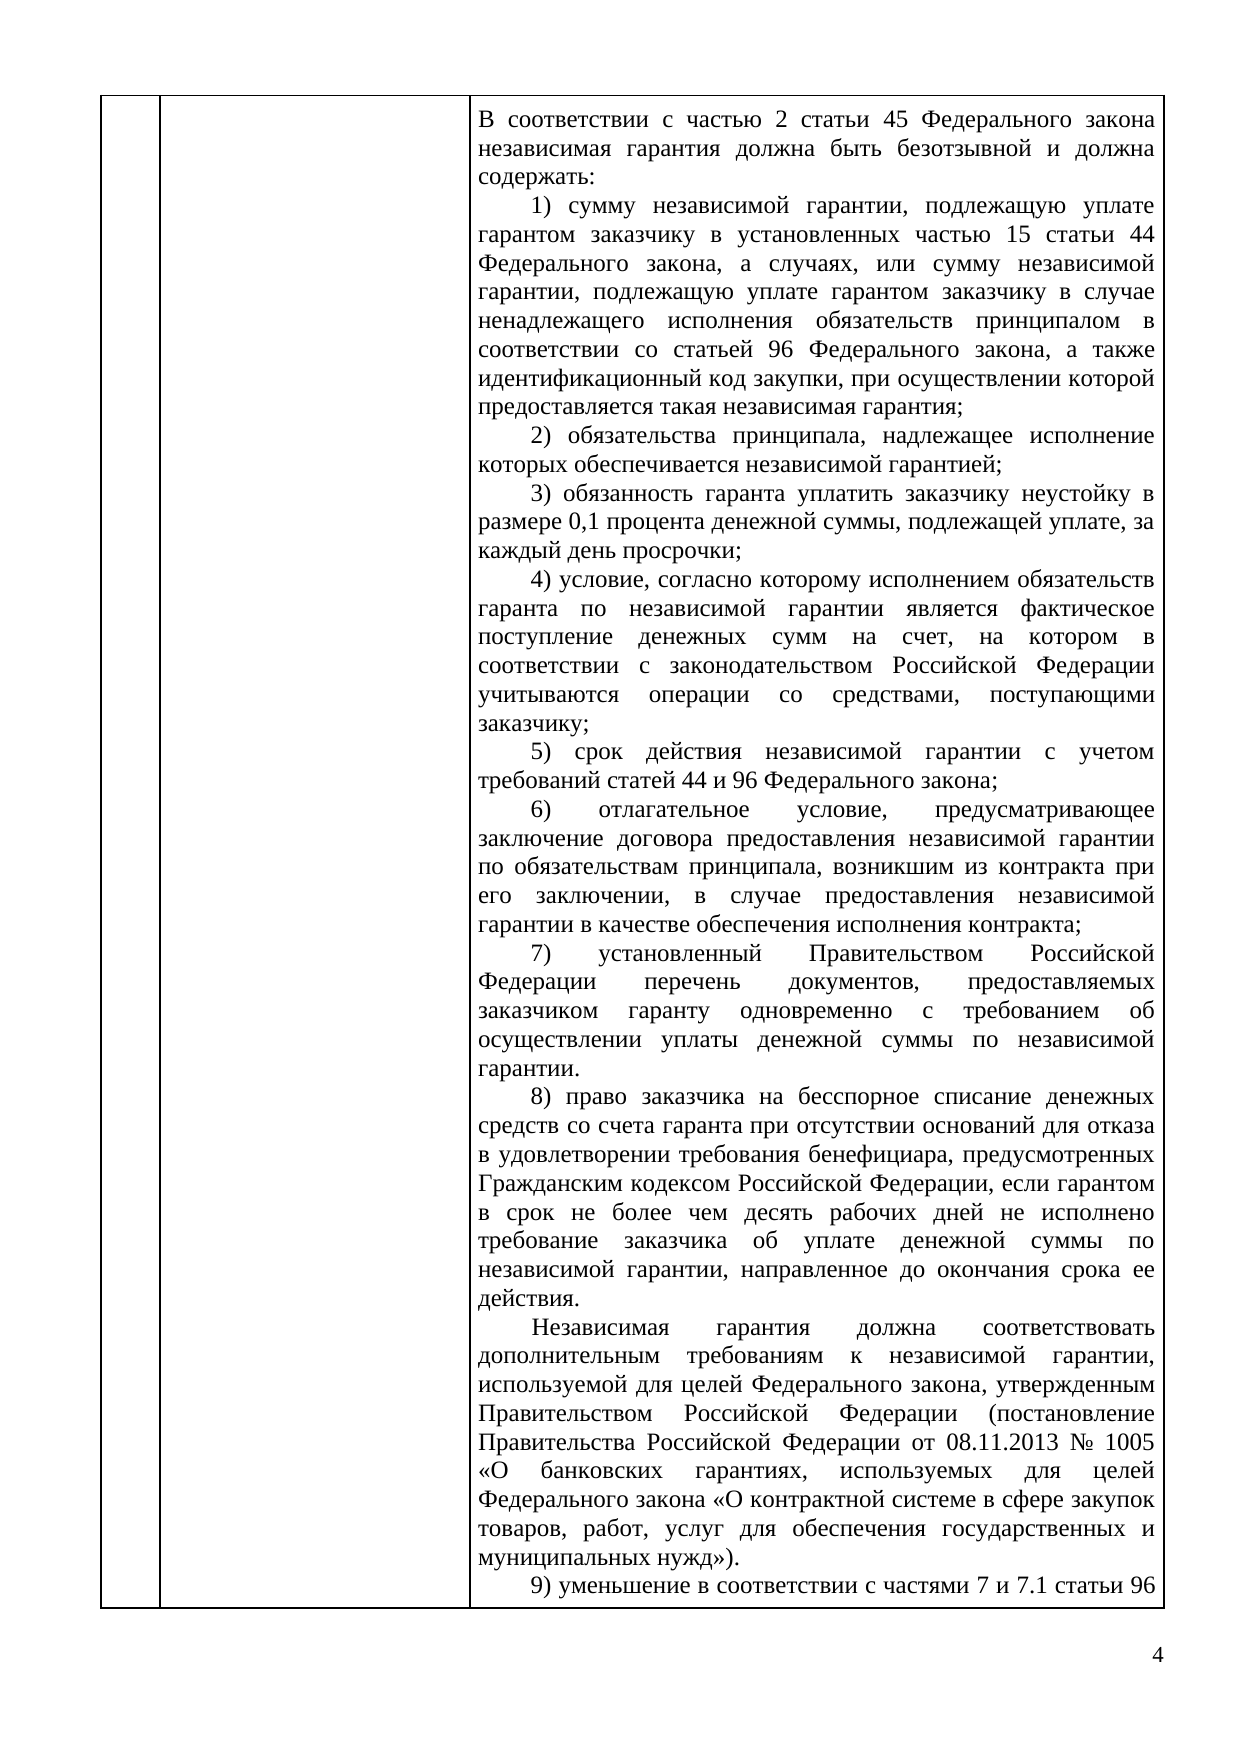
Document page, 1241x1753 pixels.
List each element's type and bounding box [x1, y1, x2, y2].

table_cell [471, 96, 1163, 1607]
table_cell [161, 96, 469, 1607]
table_cell [102, 96, 159, 1607]
